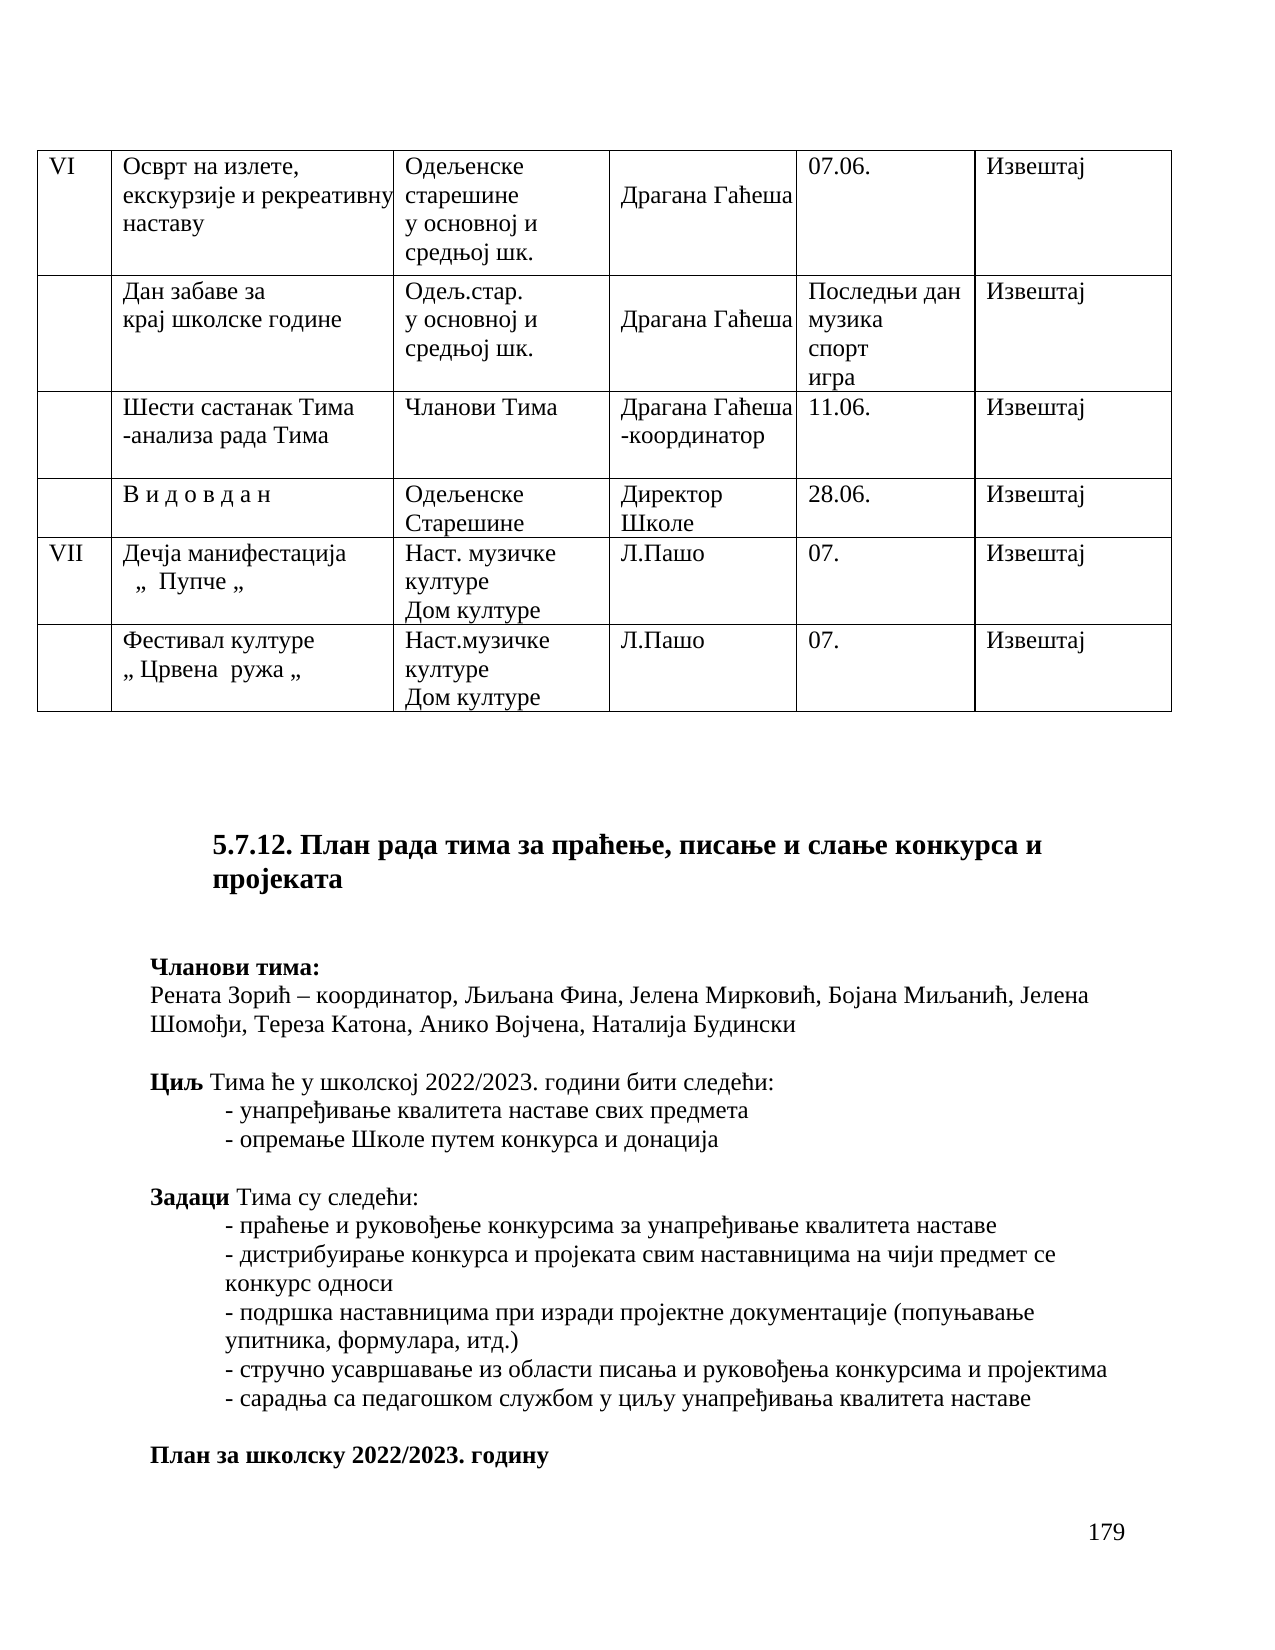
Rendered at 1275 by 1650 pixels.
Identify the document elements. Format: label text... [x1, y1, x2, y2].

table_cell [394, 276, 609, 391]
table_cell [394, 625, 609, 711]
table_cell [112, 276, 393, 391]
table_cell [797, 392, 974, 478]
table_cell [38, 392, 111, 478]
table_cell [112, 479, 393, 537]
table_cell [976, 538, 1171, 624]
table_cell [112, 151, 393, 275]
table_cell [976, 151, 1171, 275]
text План за школску 2022/2023. годину [150, 1441, 1125, 1469]
text Задаци Тима су следећи: [150, 1182, 1125, 1211]
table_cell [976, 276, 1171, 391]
text Рената Зорић – координатор, Љиљана Фина, Јелена Мирковић, Бојана Миљанић, Јелена Шомођи, Тереза Катона, Анико Војчена, Наталија Будински [150, 981, 1125, 1038]
text - подршка наставницима при изради пројектне документације (попуњавање упитника, формулара, итд.) [225, 1297, 1125, 1354]
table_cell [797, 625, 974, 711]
text - опремање Школе путем конкурса и донација [225, 1124, 1125, 1153]
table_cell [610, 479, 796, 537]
text - унапређивање квалитета наставе свих предмета [225, 1096, 1125, 1124]
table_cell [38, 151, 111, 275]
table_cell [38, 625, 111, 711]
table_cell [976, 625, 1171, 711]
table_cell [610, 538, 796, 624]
text - праћење и руковођење конкурсима за унапређивање квалитета наставе [225, 1211, 1125, 1239]
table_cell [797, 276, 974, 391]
subtitle 5.7.12. План рада тима за праћење, писање и слање конкурса и пројеката [212, 827, 1125, 894]
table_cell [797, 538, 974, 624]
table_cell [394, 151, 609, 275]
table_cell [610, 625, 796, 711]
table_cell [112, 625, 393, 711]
text Циљ Тима ће у школској 2022/2023. години бити следећи: [150, 1067, 1125, 1096]
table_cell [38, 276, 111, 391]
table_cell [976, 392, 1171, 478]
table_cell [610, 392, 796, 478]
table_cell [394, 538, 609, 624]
text - сарадња са педагошком службом у циљу унапређивања квалитета наставе [225, 1383, 1125, 1412]
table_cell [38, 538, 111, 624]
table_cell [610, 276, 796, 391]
text - дистрибуирање конкурса и пројеката свим наставницима на чији предмет се конкурс односи [225, 1239, 1125, 1297]
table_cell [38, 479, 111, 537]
text Чланови тима: [150, 952, 1125, 981]
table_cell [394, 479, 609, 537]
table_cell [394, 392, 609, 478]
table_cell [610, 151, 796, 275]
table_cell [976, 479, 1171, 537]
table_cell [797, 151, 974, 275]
text - стручно усавршавање из области писања и руковођења конкурсима и пројектима [225, 1354, 1125, 1383]
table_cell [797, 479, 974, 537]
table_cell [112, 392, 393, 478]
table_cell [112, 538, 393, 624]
